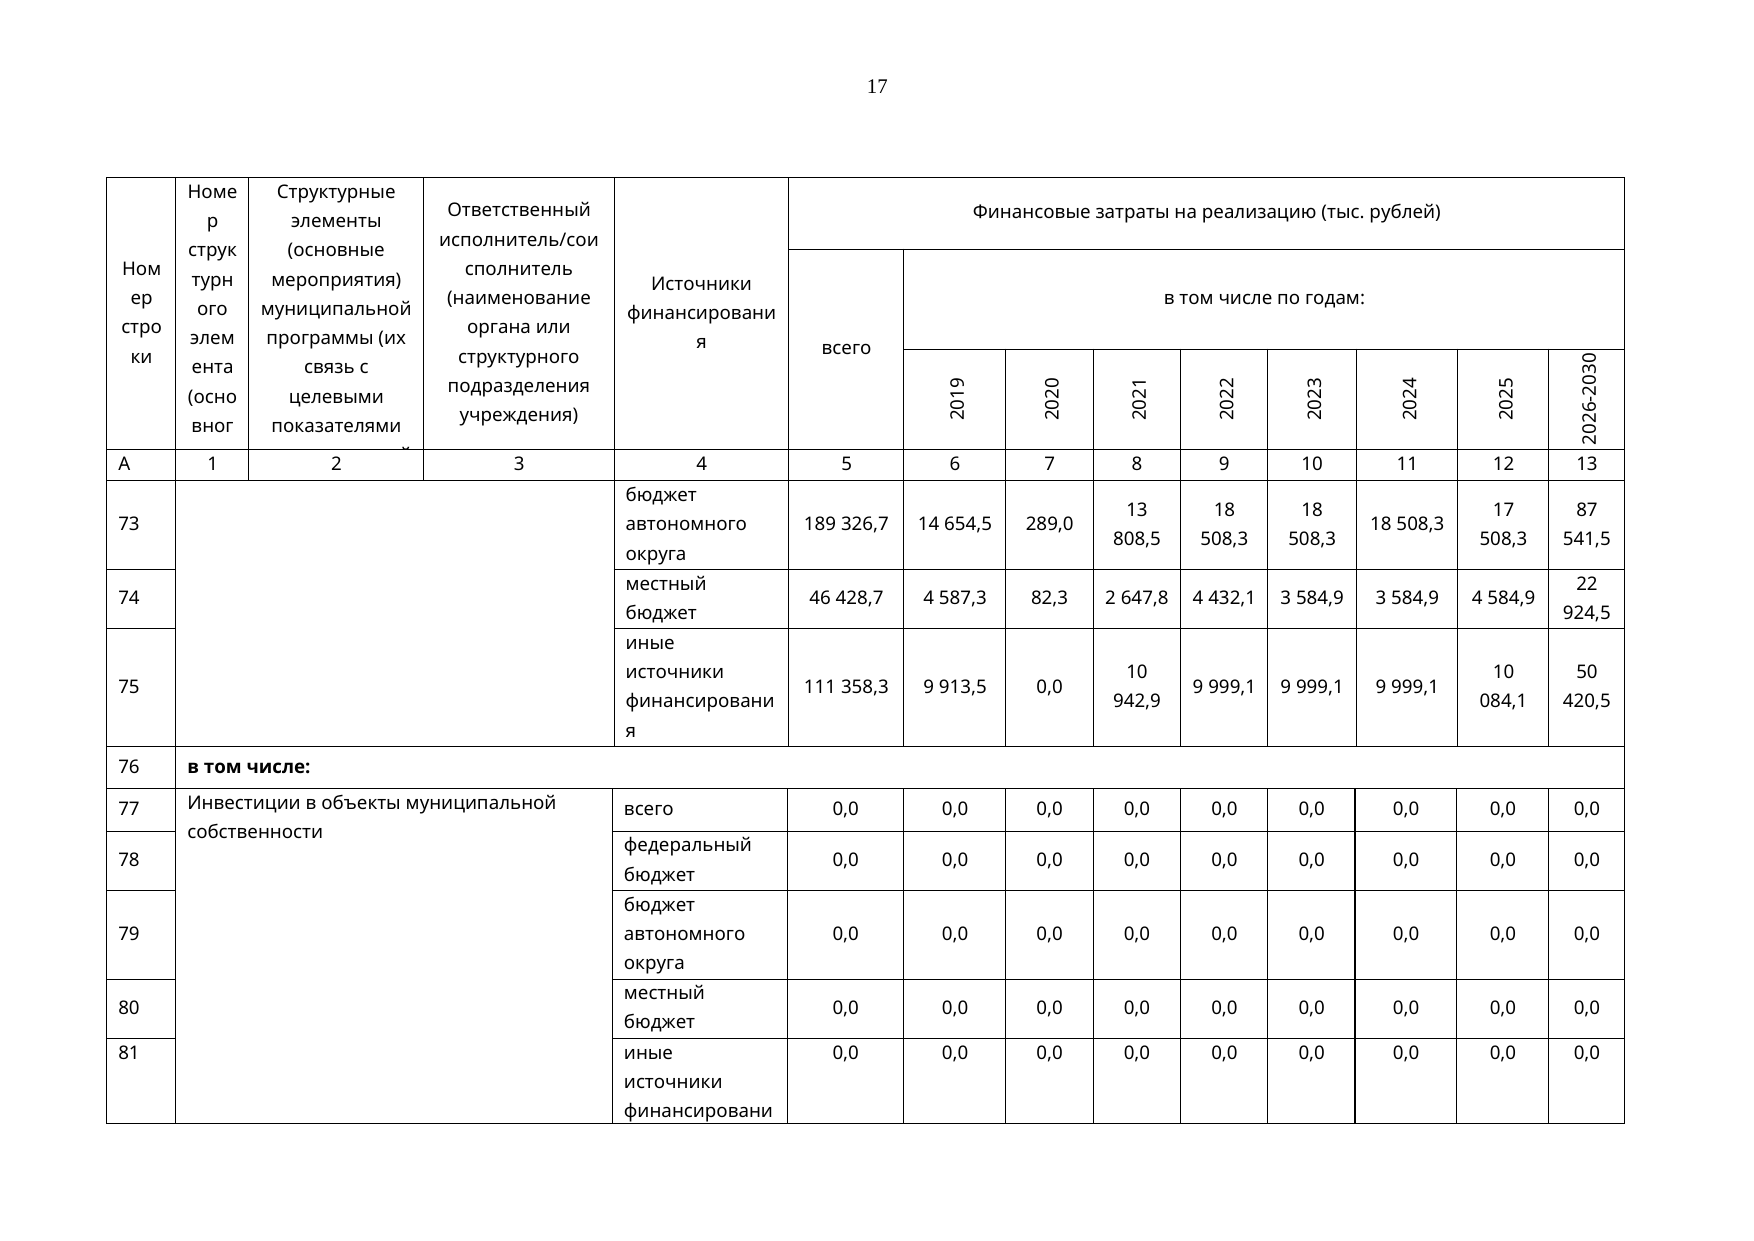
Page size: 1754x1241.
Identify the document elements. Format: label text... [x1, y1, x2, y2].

table_cell 79 [107, 891, 175, 978]
table_cell 0,0 [1457, 832, 1548, 890]
table_cell 0,0 [1549, 789, 1624, 831]
table_cell 5 [789, 450, 903, 480]
table_header Финансовые затраты на реализацию (тыс. рублей) [789, 178, 1624, 248]
table_cell 0,0 [1457, 789, 1548, 831]
table_cell 9 913,5 [904, 629, 1005, 746]
table_cell 0,0 [788, 789, 903, 831]
table_cell местный бюджет [613, 980, 787, 1038]
table_cell 2019 [904, 350, 1005, 449]
table_cell 76 [107, 747, 175, 788]
table_cell 0,0 [1457, 980, 1548, 1038]
table_cell 0,0 [1549, 832, 1624, 890]
table_cell 2026-2030 [1549, 350, 1624, 449]
table_cell 0,0 [1356, 891, 1456, 978]
table_cell 0,0 [1268, 832, 1354, 890]
table_cell 0,0 [1094, 1039, 1180, 1123]
table_cell 2 [249, 450, 423, 480]
table_cell 11 [1357, 450, 1457, 480]
table_cell А [107, 450, 175, 480]
table_cell 81 [107, 1039, 175, 1123]
table_cell 0,0 [1356, 832, 1456, 890]
table_cell 4 [615, 450, 788, 480]
table_cell 0,0 [1094, 832, 1180, 890]
table_cell 13 808,5 [1094, 481, 1180, 569]
table_cell иные источники финансирования [615, 629, 788, 746]
table_cell 2022 [1181, 350, 1267, 449]
table_cell 0,0 [1549, 1039, 1624, 1123]
table_cell иные источники финансирования [613, 1039, 787, 1123]
table_cell 0,0 [1268, 980, 1354, 1038]
table_cell 0,0 [904, 789, 1005, 831]
table_cell 0,0 [1006, 1039, 1093, 1123]
table_cell 87 541,5 [1549, 481, 1624, 569]
table_cell 0,0 [1457, 891, 1548, 978]
table_cell 0,0 [1268, 789, 1354, 831]
table_cell 0,0 [1181, 1039, 1267, 1123]
table_cell 0,0 [1549, 980, 1624, 1038]
table_cell 78 [107, 832, 175, 890]
table_cell 50 420,5 [1549, 629, 1624, 746]
table_cell 0,0 [788, 980, 903, 1038]
table_cell всего [613, 789, 787, 831]
table_cell 0,0 [904, 832, 1005, 890]
table_cell 9 999,1 [1181, 629, 1267, 746]
table_cell 9 999,1 [1357, 629, 1457, 746]
table_cell 9 999,1 [1268, 629, 1356, 746]
table_cell 9 [1181, 450, 1267, 480]
table_cell 0,0 [1006, 789, 1093, 831]
table_cell 3 [424, 450, 614, 480]
table_cell 3 584,9 [1357, 570, 1457, 628]
table_cell 0,0 [904, 891, 1005, 978]
table_cell 0,0 [1006, 891, 1093, 978]
table_cell федеральный бюджет [613, 832, 787, 890]
table_cell 77 [107, 789, 175, 831]
table_cell местный бюджет [615, 570, 788, 628]
table_cell 0,0 [788, 891, 903, 978]
table_cell 0,0 [1356, 980, 1456, 1038]
table_cell 2024 [1357, 350, 1457, 449]
table_cell 8 [1094, 450, 1180, 480]
table_cell 111 358,3 [789, 629, 903, 746]
table_cell 2 647,8 [1094, 570, 1180, 628]
table_cell 3 584,9 [1268, 570, 1356, 628]
table_cell 0,0 [1457, 1039, 1548, 1123]
table_cell 75 [107, 629, 175, 746]
table_header Структурные элементы (основные мероприятия) муниципальной программы (их связь с целевыми показателями муниципальной программы) [249, 178, 423, 449]
table_cell 6 [904, 450, 1005, 480]
table_cell 0,0 [1006, 980, 1093, 1038]
table_cell 10 084,1 [1458, 629, 1548, 746]
table_cell 0,0 [1268, 891, 1354, 978]
table_cell 0,0 [788, 832, 903, 890]
table_cell 0,0 [1356, 1039, 1456, 1123]
table_cell 2023 [1268, 350, 1356, 449]
table_cell 14 654,5 [904, 481, 1005, 569]
table_cell 289,0 [1006, 481, 1093, 569]
table_cell в том числе: [176, 747, 1624, 788]
table_cell 0,0 [1268, 1039, 1354, 1123]
table_cell 0,0 [1094, 789, 1180, 831]
table_cell 2020 [1006, 350, 1093, 449]
table_cell 80 [107, 980, 175, 1038]
table_cell всего [789, 250, 903, 449]
table_cell 22 924,5 [1549, 570, 1624, 628]
table_cell 74 [107, 570, 175, 628]
table_cell 4 432,1 [1181, 570, 1267, 628]
table_header Номер структурного элемента (основного мероприятия) [176, 178, 248, 449]
table_cell 18 508,3 [1181, 481, 1267, 569]
table_cell 2021 [1094, 350, 1180, 449]
table_cell 0,0 [904, 1039, 1005, 1123]
table_cell Инвестиции в объекты муниципальной собственности [176, 789, 612, 1123]
table_header Ответственный исполнитель/соисполнитель (наименование органа или структурного подразделения учреждения) [424, 178, 614, 449]
table_cell 0,0 [1006, 629, 1093, 746]
table_cell 4 584,9 [1458, 570, 1548, 628]
table_cell 0,0 [1549, 891, 1624, 978]
table_cell 46 428,7 [789, 570, 903, 628]
table_cell 18 508,3 [1268, 481, 1356, 569]
table_cell бюджет автономного округа [613, 891, 787, 978]
table_header Источники финансирования [615, 178, 788, 449]
table_cell 0,0 [1356, 789, 1456, 831]
table_cell 0,0 [1094, 980, 1180, 1038]
table_cell в том числе по годам: [904, 250, 1624, 348]
table_cell 10 942,9 [1094, 629, 1180, 746]
table_cell 2025 [1458, 350, 1548, 449]
table_cell 1 [176, 450, 248, 480]
table_cell 0,0 [1094, 891, 1180, 978]
table_cell 0,0 [788, 1039, 903, 1123]
table_header Номер строки [107, 178, 175, 449]
table_cell 4 587,3 [904, 570, 1005, 628]
table_cell 0,0 [904, 980, 1005, 1038]
table_cell 17 508,3 [1458, 481, 1548, 569]
table_cell 7 [1006, 450, 1093, 480]
table_cell 0,0 [1181, 891, 1267, 978]
table_cell 0,0 [1181, 832, 1267, 890]
table_cell 12 [1458, 450, 1548, 480]
table_cell 18 508,3 [1357, 481, 1457, 569]
table_cell 189 326,7 [789, 481, 903, 569]
table_cell 13 [1549, 450, 1624, 480]
table_cell 0,0 [1181, 789, 1267, 831]
table_cell 0,0 [1006, 832, 1093, 890]
table_cell 73 [107, 481, 175, 569]
table_cell 0,0 [1181, 980, 1267, 1038]
table_cell бюджет автономного округа [615, 481, 788, 569]
table_cell 10 [1268, 450, 1356, 480]
table_cell 82,3 [1006, 570, 1093, 628]
